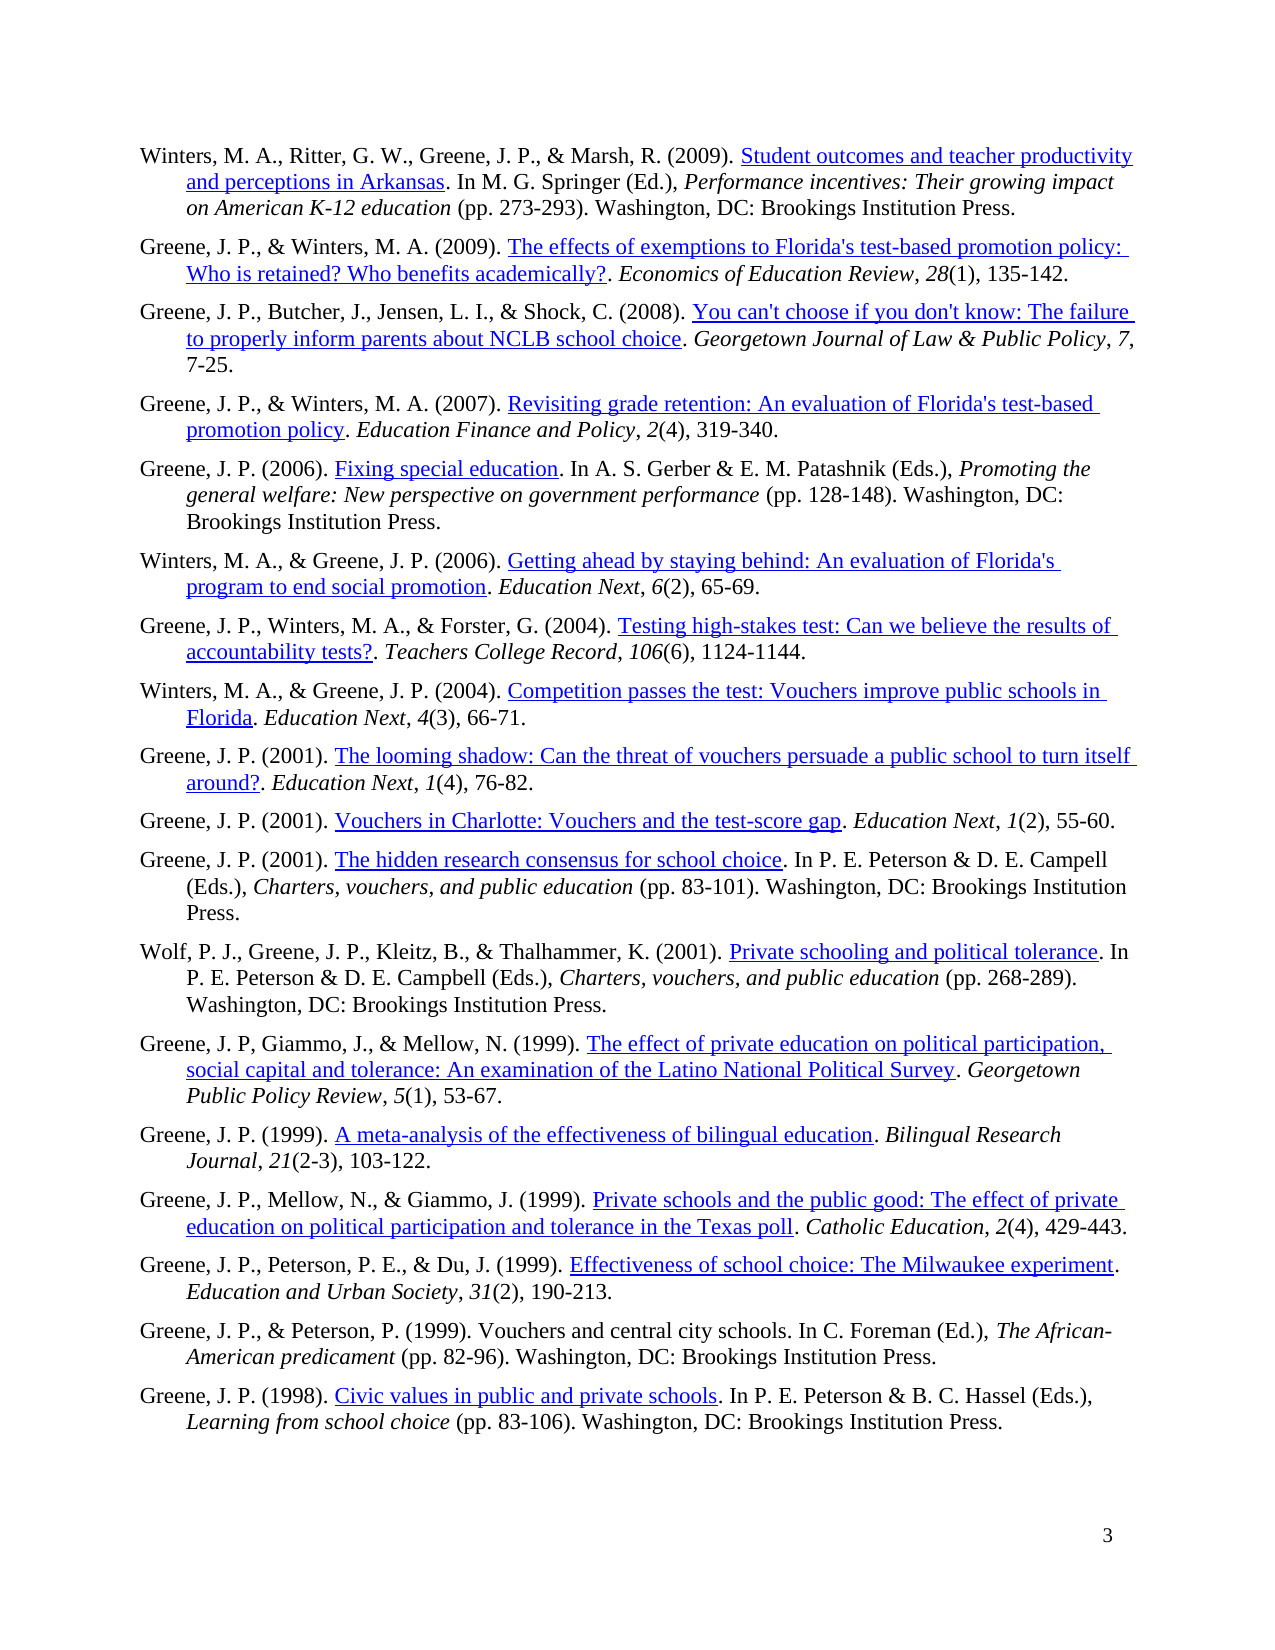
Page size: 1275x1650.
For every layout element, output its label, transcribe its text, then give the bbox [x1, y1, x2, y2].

text Greene, J. P. (2001). Vouchers in Charlotte: Vouchers and the test-score gap. Education Next, 1(2), 55-60. [139, 808, 1137, 834]
text Greene, J. P., Peterson, P. E., & Du, J. (1999). Effectiveness of school choice: The Milwaukee experiment. Education and Urban Society, 31(2), 190-213. [139, 1252, 1137, 1304]
text Wolf, P. J., Greene, J. P., Kleitz, B., & Thalhammer, K. (2001). Private schooling and political tolerance. In P. E. Peterson & D. E. Campbell (Eds.), Charters, vouchers, and public education (pp. 268-289). Washington, DC: Brookings Institution Press. [139, 938, 1137, 1017]
text Winters, M. A., & Greene, J. P. (2004). Competition passes the test: Vouchers improve public schools in Florida. Education Next, 4(3), 66-71. [139, 677, 1137, 730]
text Greene, J. P., Butcher, J., Jensen, L. I., & Shock, C. (2008). You can't choose if you don't know: The failure to properly inform parents about NCLB school choice. Georgetown Journal of Law & Public Policy, 7, 7-25. [139, 298, 1137, 377]
text Greene, J. P. (2006). Fixing special education. In A. S. Gerber & E. M. Patashnik (Eds.), Promoting the general welfare: New perspective on government performance (pp. 128-148). Washington, DC: Brookings Institution Press. [139, 455, 1137, 534]
text Winters, M. A., & Greene, J. P. (2006). Getting ahead by staying behind: An evaluation of Florida's program to end social promotion. Education Next, 6(2), 65-69. [139, 547, 1137, 599]
text Greene, J. P. (2001). The hidden research consensus for school choice. In P. E. Peterson & D. E. Campell (Eds.), Charters, vouchers, and public education (pp. 83-101). Washington, DC: Brookings Institution Press. [139, 846, 1137, 926]
text Greene, J. P., Winters, M. A., & Forster, G. (2004). Testing high-stakes test: Can we believe the results of accountability tests?. Teachers College Record, 106(6), 1124-1144. [139, 612, 1137, 665]
text Greene, J. P., & Winters, M. A. (2009). The effects of exemptions to Florida's test-based promotion policy: Who is retained? Who benefits academically?. Economics of Education Review, 28(1), 135-142. [139, 233, 1137, 286]
text Greene, J. P. (2001). The looming shadow: Can the threat of vouchers persuade a public school to turn itself around?. Education Next, 1(4), 76-82. [139, 742, 1137, 795]
text Greene, J. P., & Peterson, P. (1999). Vouchers and central city schools. In C. Foreman (Ed.), The African-American predicament (pp. 82-96). Washington, DC: Brookings Institution Press. [139, 1317, 1137, 1369]
text Greene, J. P, Giammo, J., & Mellow, N. (1999). The effect of private education on political participation, social capital and tolerance: An examination of the Latino National Political Survey. Georgetown Public Policy Review, 5(1), 53-67. [139, 1029, 1137, 1109]
text Greene, J. P. (1998). Civic values in public and private schools. In P. E. Peterson & B. C. Hassel (Eds.), Learning from school choice (pp. 83-106). Washington, DC: Brookings Institution Press. [139, 1382, 1137, 1435]
text Greene, J. P., Mellow, N., & Giammo, J. (1999). Private schools and the public good: The effect of private education on political participation and tolerance in the Texas poll. Catholic Education, 2(4), 429-443. [139, 1186, 1137, 1239]
text Greene, J. P. (1999). A meta-analysis of the effectiveness of bilingual education. Bilingual Research Journal, 21(2-3), 103-122. [139, 1121, 1137, 1174]
text Greene, J. P., & Winters, M. A. (2007). Revisiting grade retention: An evaluation of Florida's test-based promotion policy. Education Finance and Policy, 2(4), 319-340. [139, 390, 1137, 443]
text Winters, M. A., Ritter, G. W., Greene, J. P., & Marsh, R. (2009). Student outcomes and teacher productivity and perceptions in Arkansas. In M. G. Springer (Ed.), Performance incentives: Their growing impact on American K-12 education (pp. 273-293). Washington, DC: Brookings Institution Press. [139, 142, 1137, 221]
